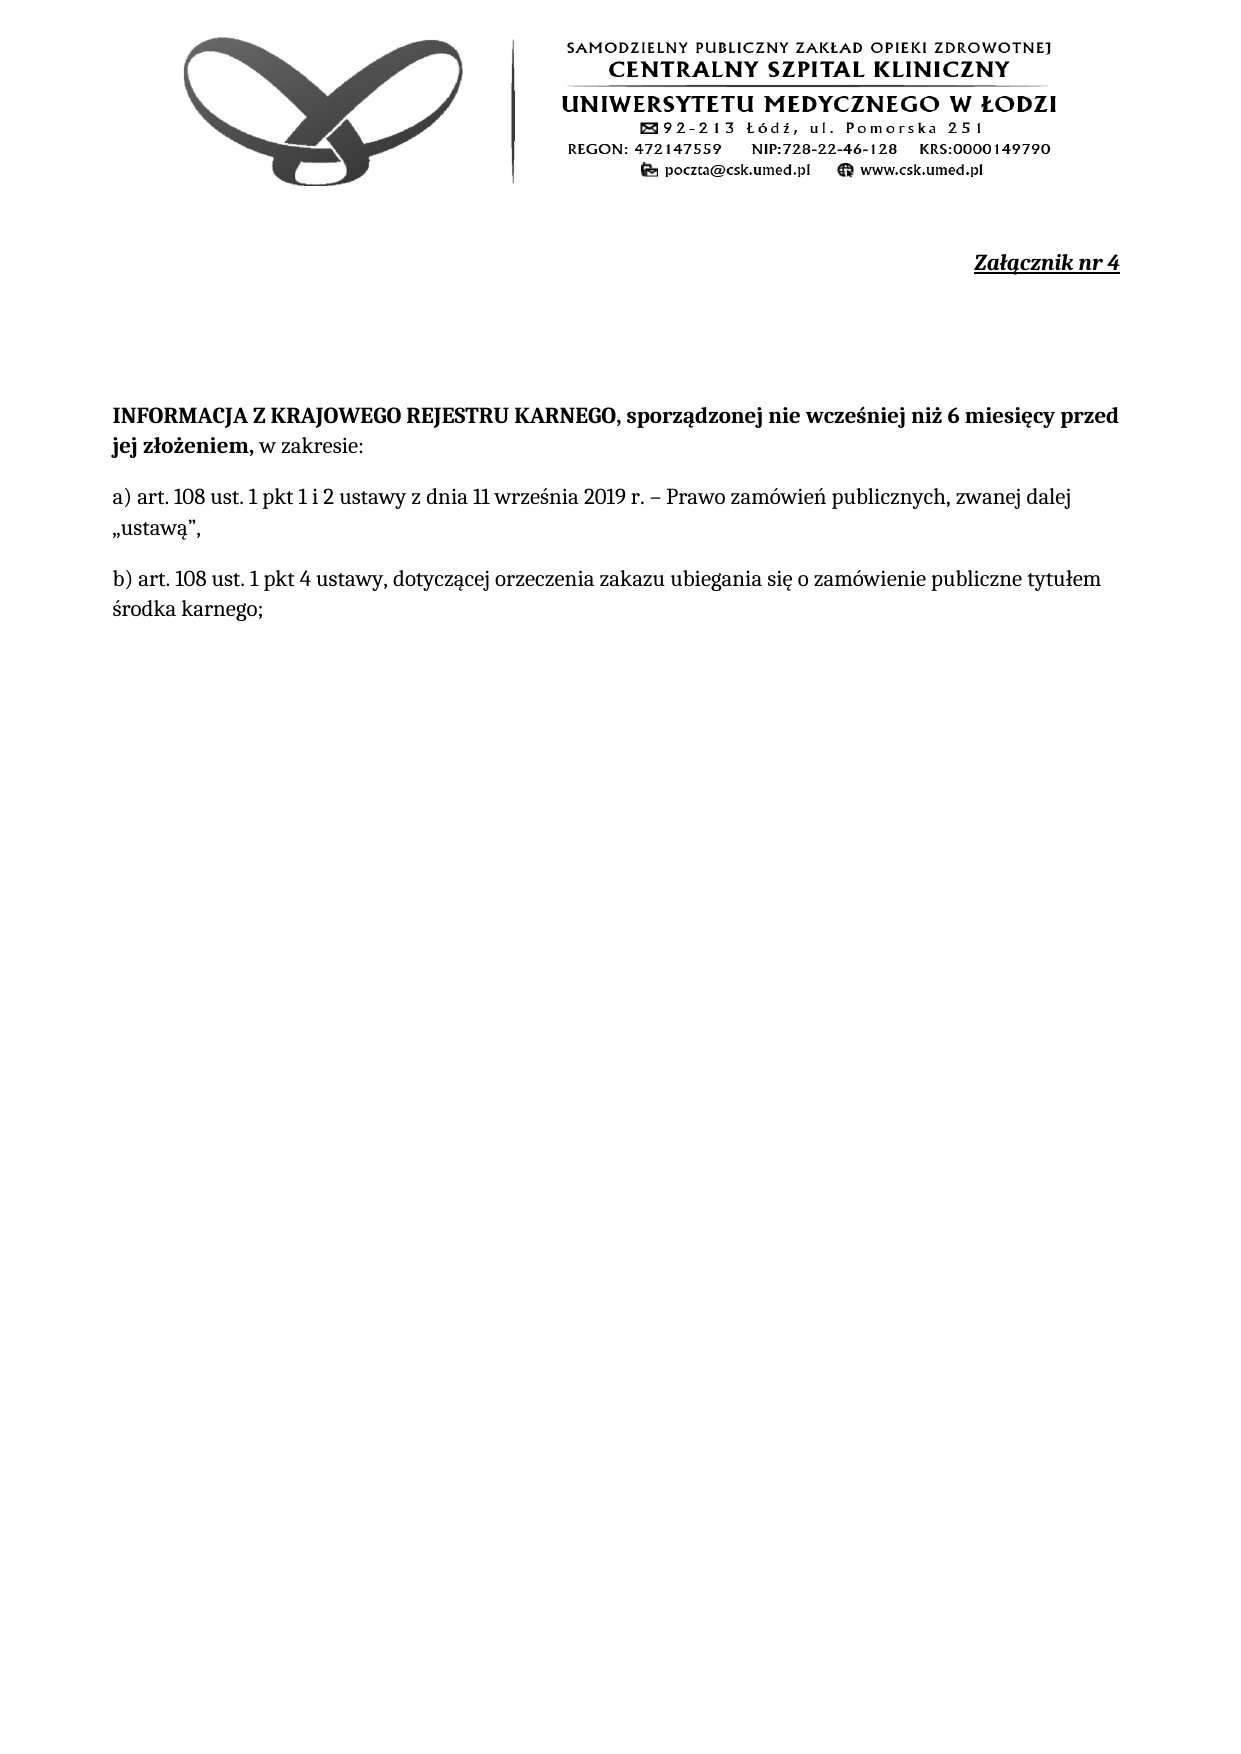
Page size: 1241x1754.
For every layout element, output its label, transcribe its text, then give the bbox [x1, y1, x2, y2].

text a) art. 108 ust. 1 pkt 1 i 2 ustawy z dnia 11 września 2019 r. – Prawo zamówień publicznych, zwanej dalej „ustawą”, [112, 484, 1122, 541]
text Załącznik nr 4 [112, 250, 1122, 276]
picture [158, 14, 1077, 199]
text b) art. 108 ust. 1 pkt 4 ustawy, dotyczącej orzeczenia zakazu ubiegania się o zamówienie publiczne tytułem środka karnego; [112, 565, 1122, 622]
text INFORMACJA Z KRAJOWEGO REJESTRU KARNEGO, sporządzonej nie wcześniej niż 6 miesięcy przed jej złożeniem, w zakresie: [112, 403, 1122, 459]
